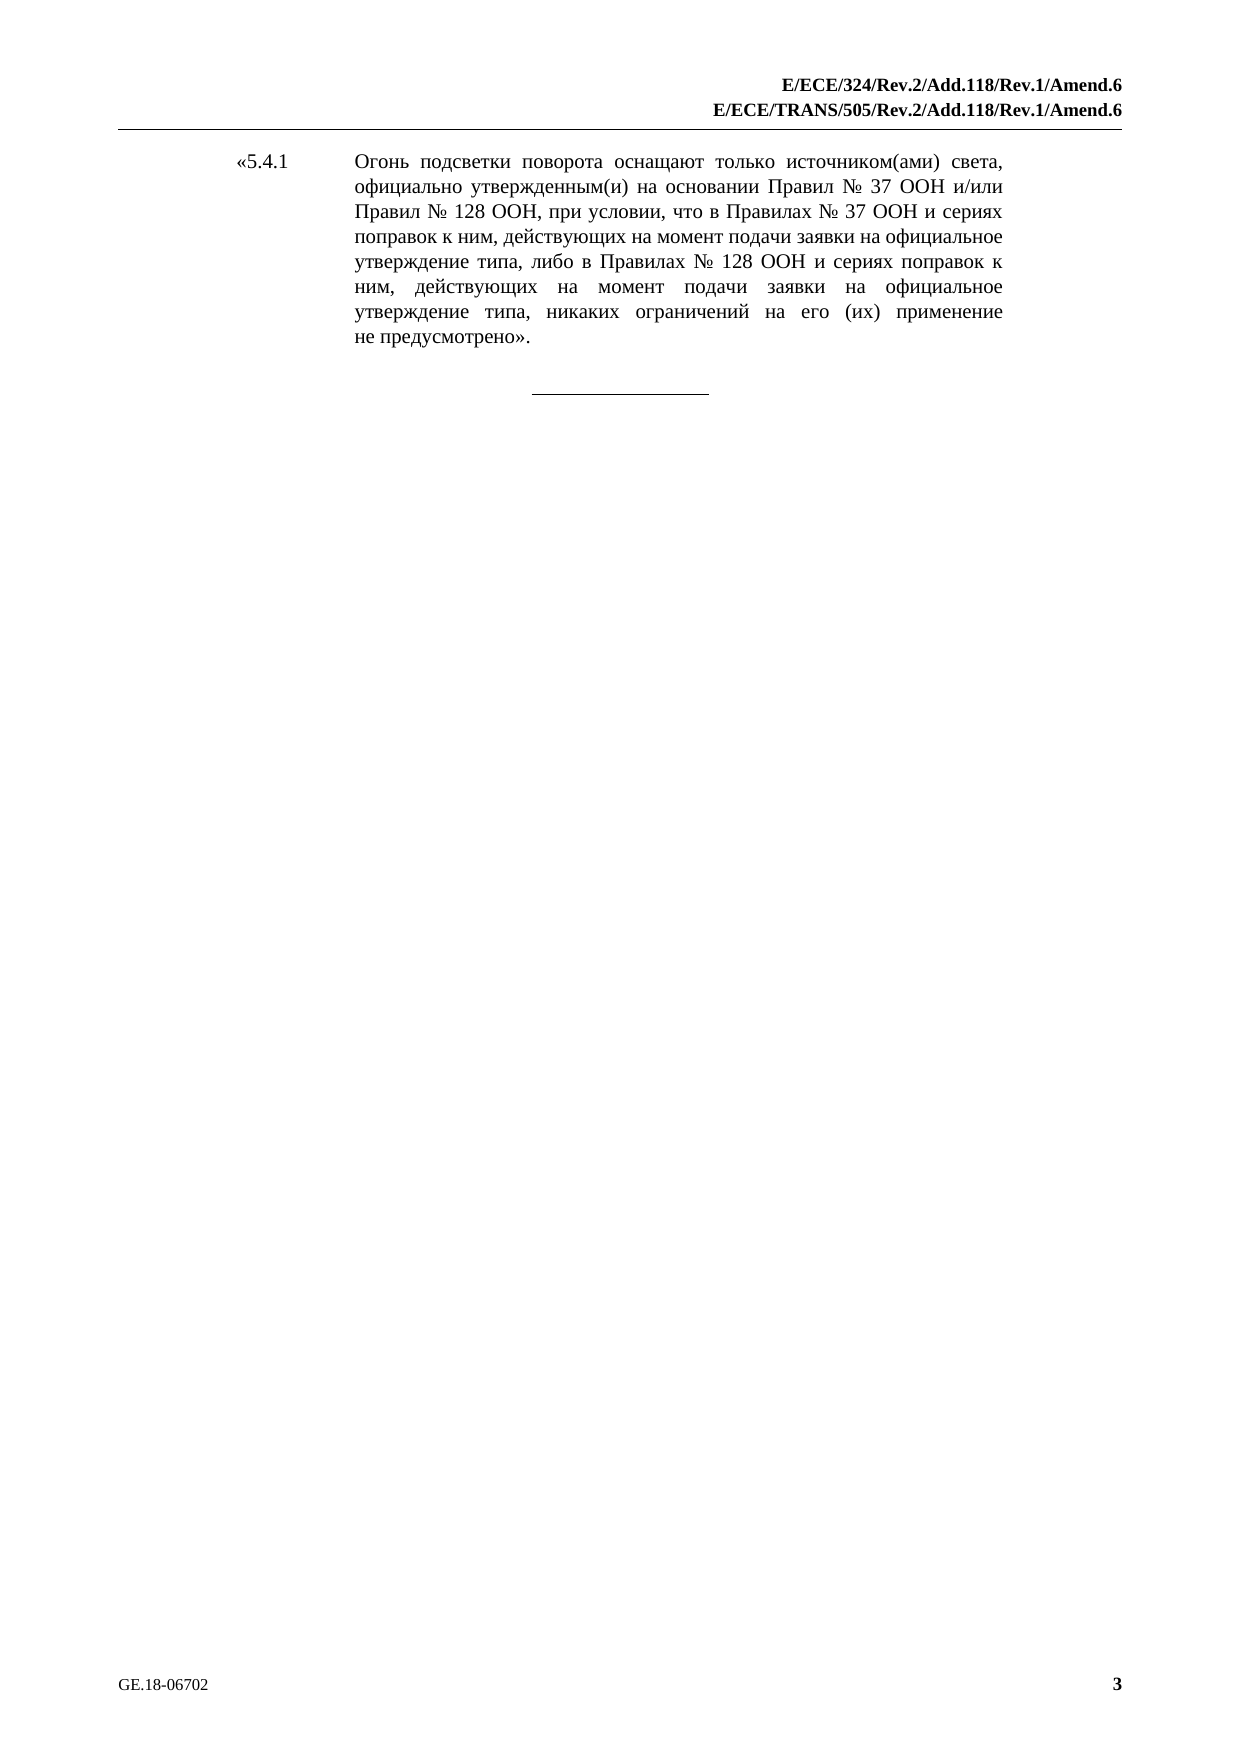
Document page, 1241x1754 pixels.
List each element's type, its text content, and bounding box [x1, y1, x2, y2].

text «5.4.1 Огонь подсветки поворота оснащают только источником(ами) света, официально утвержденным(и) на основании Правил № 37 ООН и/или Правил № 128 ООН, при условии, что в Правилах № 37 ООН и сериях поправок к ним, действующих на момент подачи заявки на официальное утверждение типа, либо в Правилах № 128 ООН и сериях поправок к ним, действующих на момент подачи заявки на официальное утверждение типа, никаких ограничений на его (их) применение не предусмотрено». [236, 148, 1004, 348]
